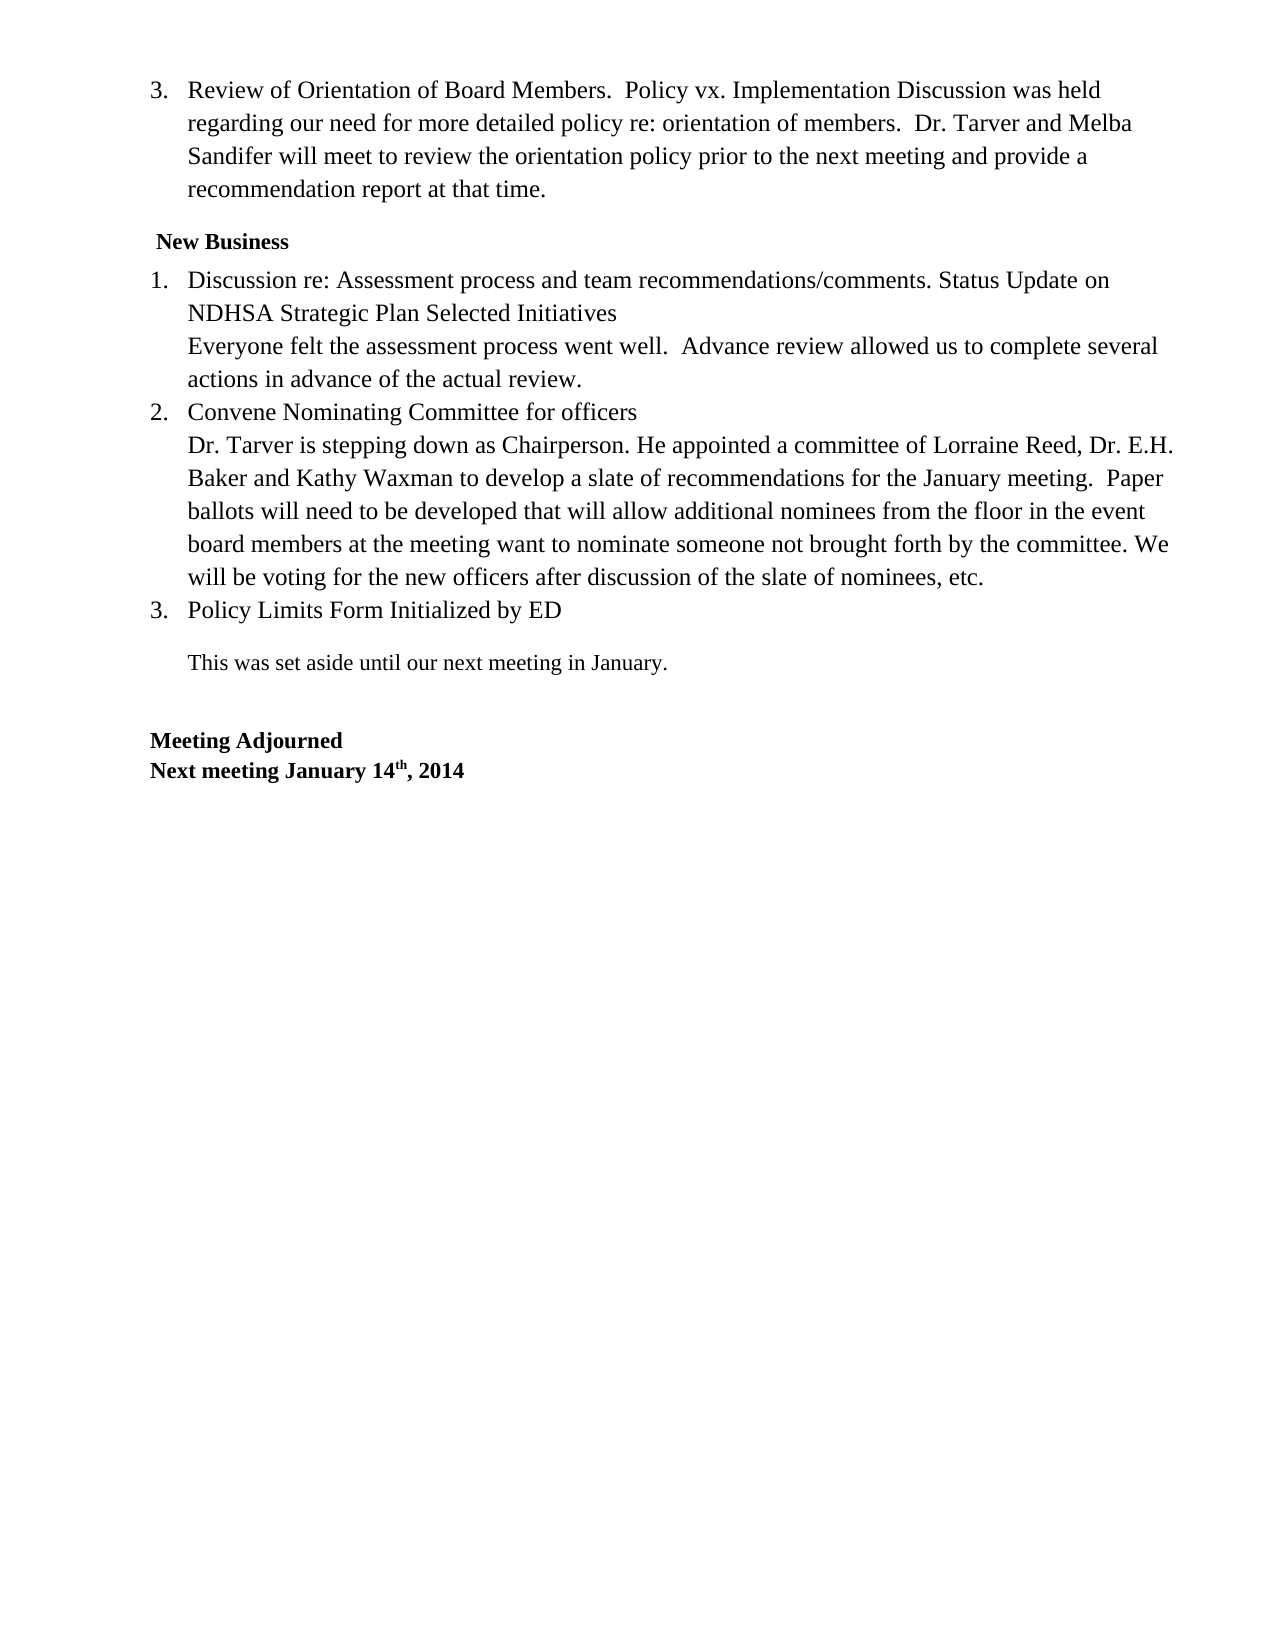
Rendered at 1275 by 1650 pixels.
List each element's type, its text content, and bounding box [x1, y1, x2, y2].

list Review of Orientation of Board Members. Policy vx. Implementation Discussion was held regarding our need for more detailed policy re: orientation of members. Dr. Tarver and Melba Sandifer will meet to review the orientation policy prior to the next meeting and provide a recommendation report at that time. [150, 75, 1200, 203]
list Dr. Tarver is stepping down as Chairperson. He appointed a committee of Lorraine Reed, Dr. E.H. Baker and Kathy Waxman to develop a slate of recommendations for the January meeting. Paper ballots will need to be developed that will allow additional nominees from the floor in the event board members at the meeting want to nominate someone not brought forth by the committee. We will be voting for the new officers after discussion of the slate of nominees, etc. [187, 430, 1200, 591]
text New Business [75, 228, 1200, 254]
list Convene Nominating Committee for officers [150, 397, 1200, 426]
list Discussion re: Assessment process and team recommendations/comments. Status Update on NDHSA Strategic Plan Selected Initiatives [150, 265, 1200, 327]
text Next meeting January 14th, 2014 [75, 757, 1200, 783]
text Meeting Adjourned [75, 727, 1200, 753]
list Policy Limits Form Initialized by ED [150, 596, 1200, 624]
text This was set aside until our next meeting in January. [187, 649, 1200, 676]
list Everyone felt the assessment process went well. Advance review allowed us to complete several actions in advance of the actual review. [187, 331, 1200, 393]
